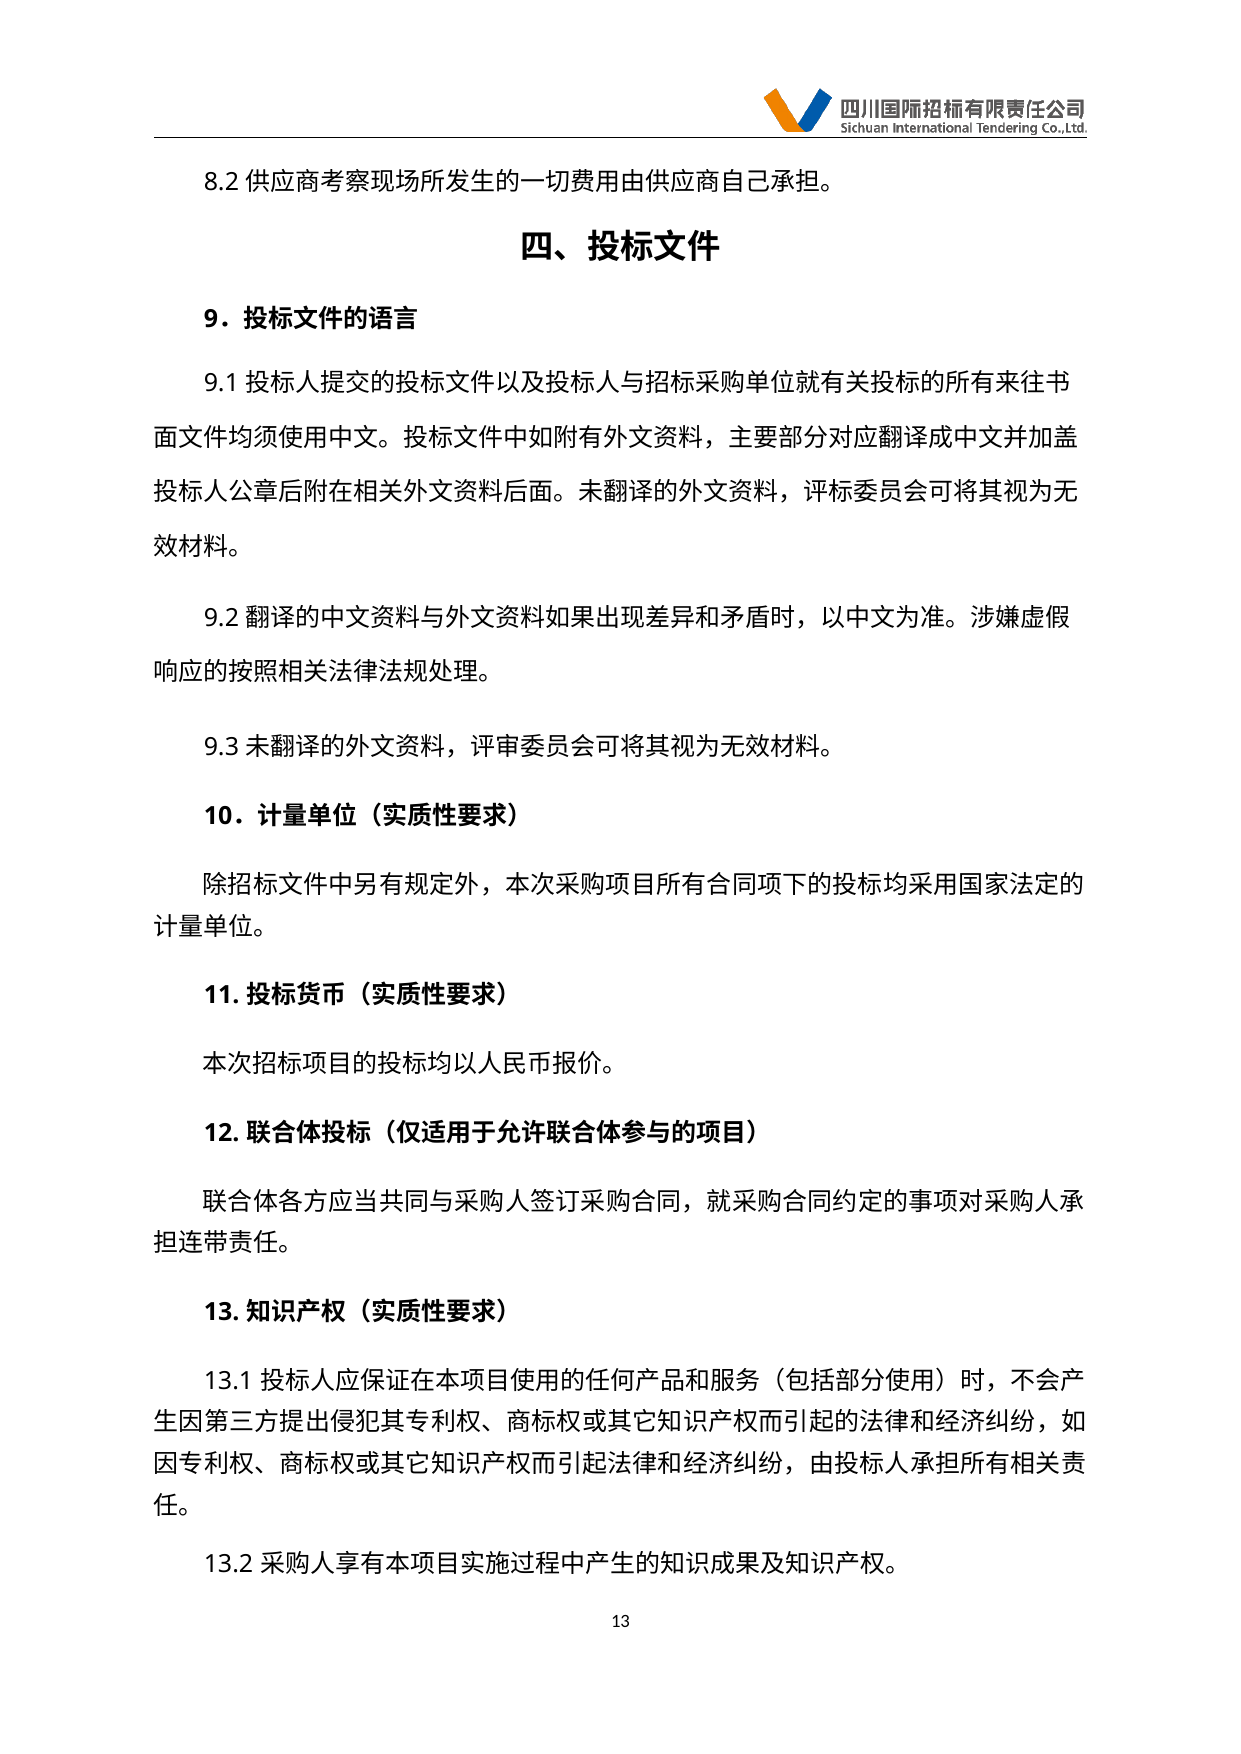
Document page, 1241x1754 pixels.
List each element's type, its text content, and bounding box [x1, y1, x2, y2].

text 13.1 投标人应保证在本项目使用的任何产品和服务（包括部分使用）时，不会产生因第三方提出侵犯其专利权、商标权或其它知识产权而引起的法律和经济纠纷，如因专利权、商标权或其它知识产权而引起法律和经济纠纷，由投标人承担所有相关责任。 [153, 1356, 1087, 1522]
text 9.1 投标人提交的投标文件以及投标人与招标采购单位就有关投标的所有来往书面文件均须使用中文。投标文件中如附有外文资料，主要部分对应翻译成中文并加盖投标人公章后附在相关外文资料后面。未翻译的外文资料，评标委员会可将其视为无效材料。 [153, 363, 1087, 562]
text 9.2 翻译的中文资料与外文资料如果出现差异和矛盾时，以中文为准。涉嫌虚假响应的按照相关法律法规处理。 [153, 597, 1087, 688]
text 联合体各方应当共同与采购人签订采购合同，就采购合同约定的事项对采购人承担连带责任。 [153, 1177, 1087, 1260]
text 13.2 采购人享有本项目实施过程中产生的知识成果及知识产权。 [153, 1539, 1087, 1581]
subtitle 13. 知识产权（实质性要求） [153, 1287, 1087, 1329]
subtitle 9．投标文件的语言 [153, 294, 1087, 336]
subtitle 11. 投标货币（实质性要求） [153, 970, 1087, 1012]
subtitle 12. 联合体投标（仅适用于允许联合体参与的项目） [153, 1108, 1087, 1149]
subtitle 10．计量单位（实质性要求） [153, 791, 1087, 833]
picture [763, 88, 1087, 135]
text 除招标文件中另有规定外，本次采购项目所有合同项下的投标均采用国家法定的计量单位。 [153, 860, 1087, 943]
text 8.2 供应商考察现场所发生的一切费用由供应商自己承担。 [153, 157, 1087, 198]
subtitle 四、投标文件 [153, 225, 1087, 267]
text 9.3 未翻译的外文资料，评审委员会可将其视为无效材料。 [153, 722, 1087, 764]
text 本次招标项目的投标均以人民币报价。 [153, 1039, 1087, 1081]
